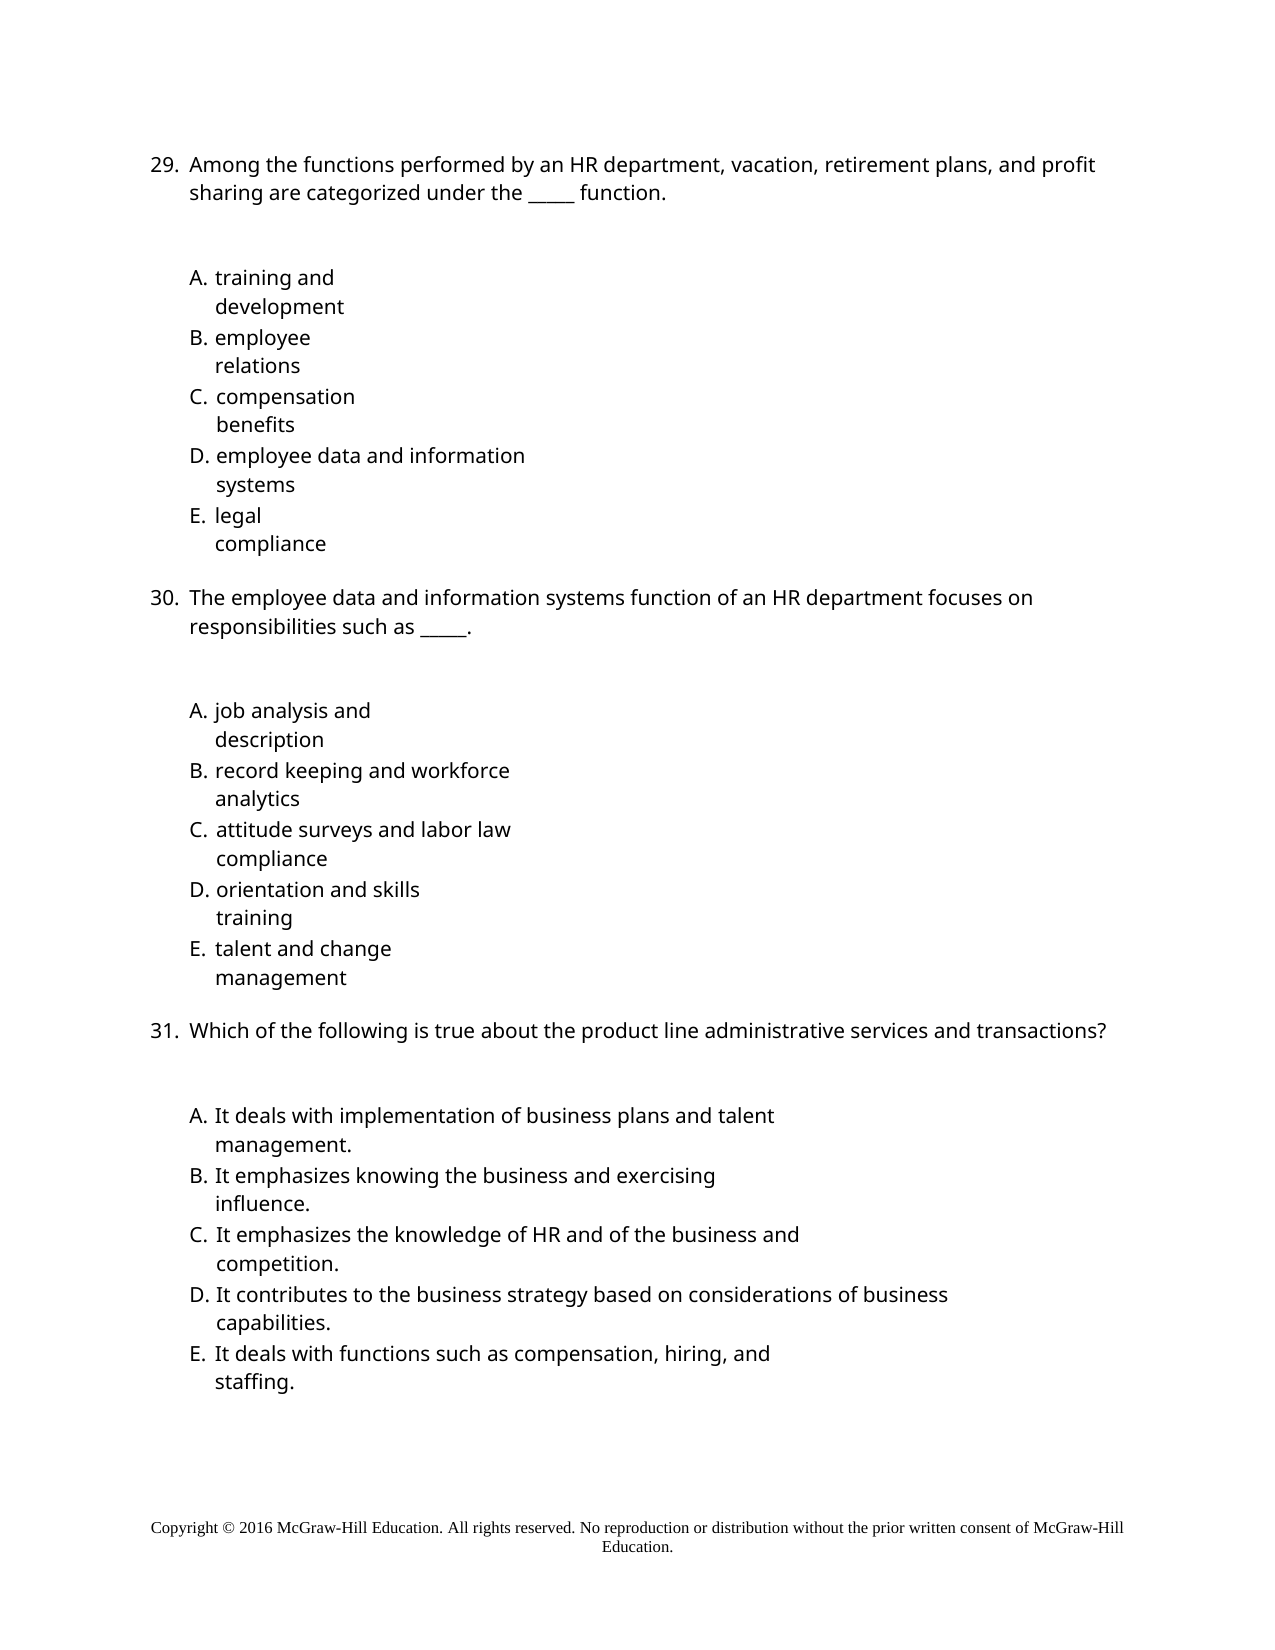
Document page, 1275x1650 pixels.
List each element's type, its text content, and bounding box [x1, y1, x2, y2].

table_header 29. [150, 150, 189, 558]
table_header The employee data and information systems function of an HR department focuses on responsibilities such as _____. [189, 583, 1125, 991]
table_header Which of the following is true about the product line administrative services and transactions? [189, 1017, 1125, 1396]
table_header Among the functions performed by an HR department, vacation, retirement plans, and profit sharing are categorized under the _____ function. [189, 150, 1125, 558]
table_header 31. [150, 1017, 189, 1396]
table_header 30. [150, 583, 189, 991]
